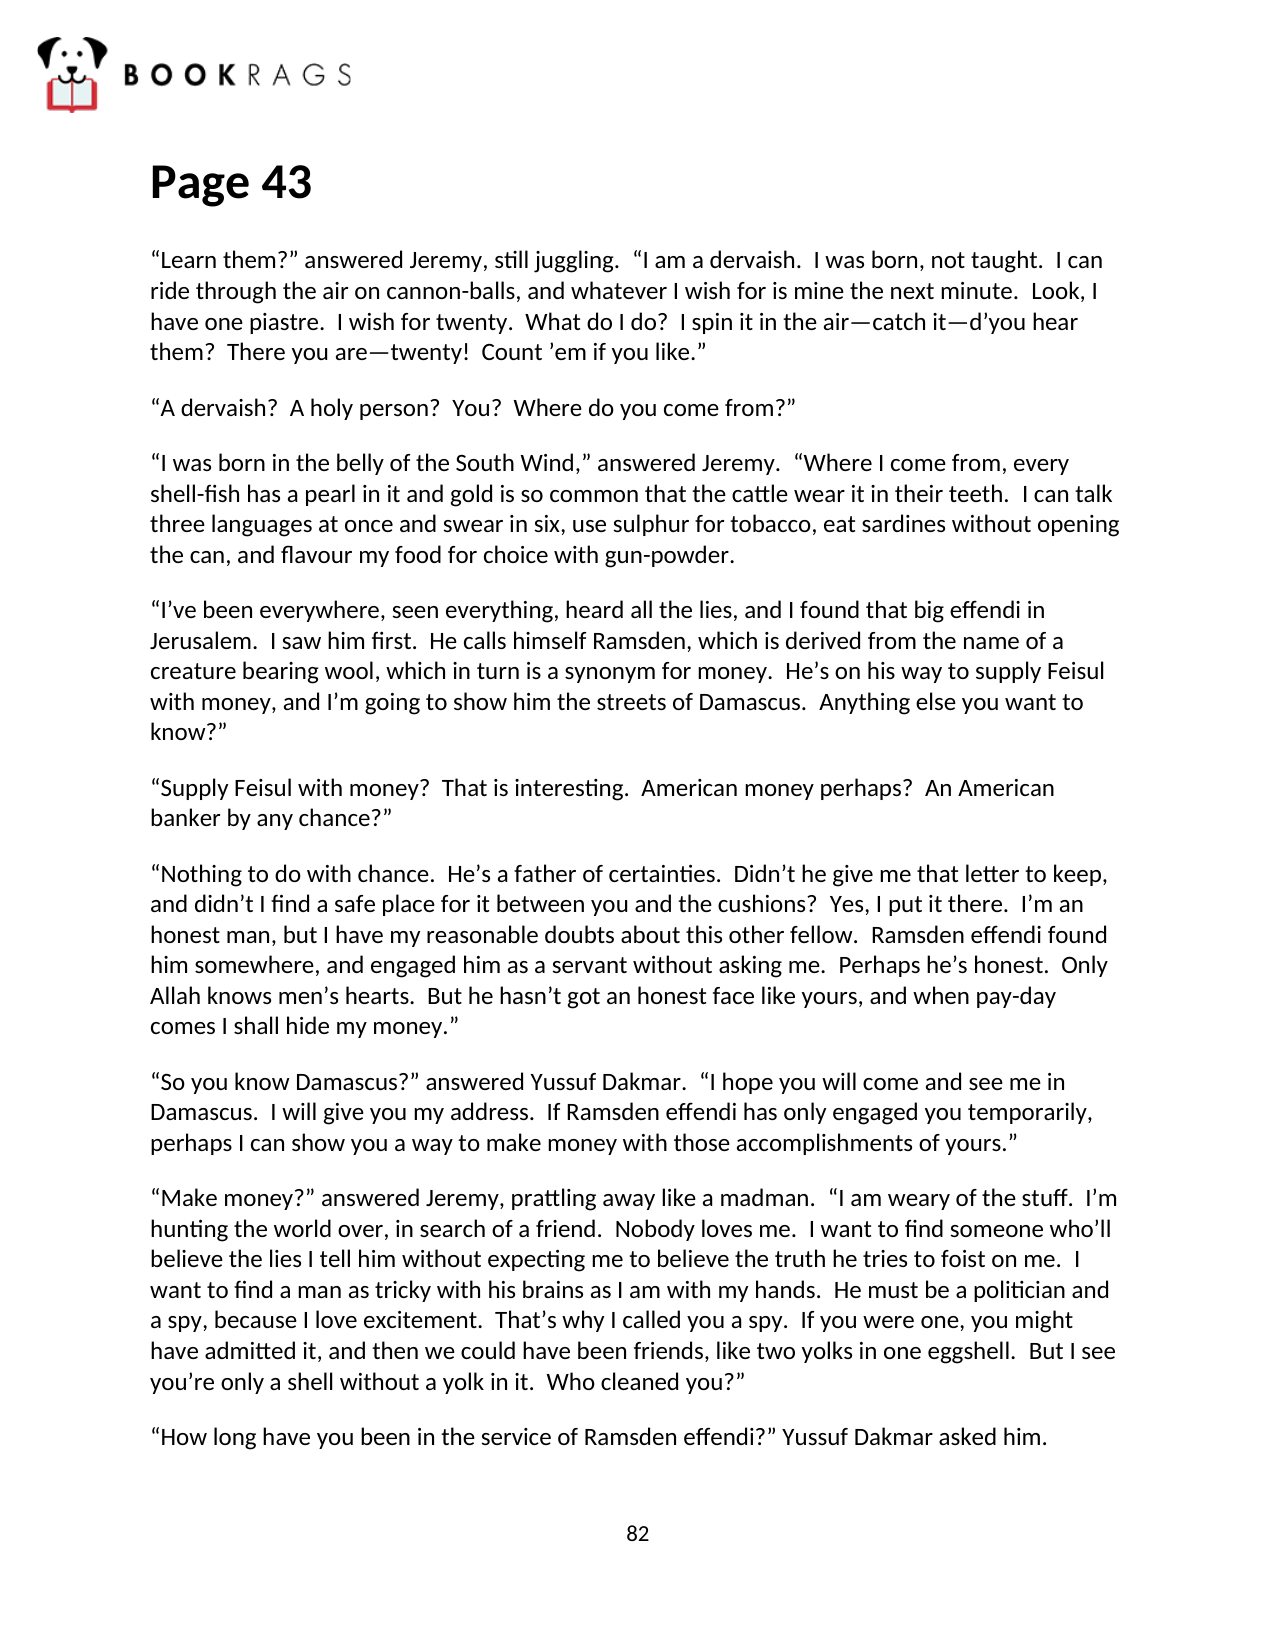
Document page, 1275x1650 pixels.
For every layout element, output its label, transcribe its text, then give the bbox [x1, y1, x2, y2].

text “Supply Feisul with money? That is interesting. American money perhaps? An American banker by any chance?” [150, 772, 1125, 833]
text “Make money?” answered Jeremy, prattling away like a madman. “I am weary of the stuff. I’m hunting the world over, in search of a friend. Nobody loves me. I want to find someone who’ll believe the lies I tell him without expecting me to believe the truth he tries to foist on me. I want to find a man as tricky with his brains as I am with my hands. He must be a politician and a spy, because I love excitement. That’s why I called you a spy. If you were one, you might have admitted it, and then we could have been friends, like two yolks in one eggshell. But I see you’re only a shell without a yolk in it. Who cleaned you?” [150, 1183, 1125, 1396]
text “Learn them?” answered Jeremy, still juggling. “I am a dervaish. I was born, not taught. I can ride through the air on cannon-balls, and whatever I wish for is mine the next minute. Look, I have one piastre. I wish for twenty. What do I do? I spin it in the air—­catch it—­d’you hear them? There you are—­twenty! Count ’em if you like.” [150, 244, 1125, 367]
text “I’ve been everywhere, seen everything, heard all the lies, and I found that big effendi in Jerusalem. I saw him first. He calls himself Ramsden, which is derived from the name of a creature bearing wool, which in turn is a synonym for money. He’s on his way to supply Feisul with money, and I’m going to show him the streets of Damascus. Anything else you want to know?” [150, 594, 1125, 747]
picture [37, 37, 351, 113]
text “How long have you been in the service of Ramsden effendi?” Yussuf Dakmar asked him. [150, 1421, 1125, 1452]
text Page 43 [150, 150, 1125, 211]
text “I was born in the belly of the South Wind,” answered Jeremy. “Where I come from, every shell-fish has a pearl in it and gold is so common that the cattle wear it in their teeth. I can talk three languages at once and swear in six, use sulphur for tobacco, eat sardines without opening the can, and flavour my food for choice with gun-powder. [150, 447, 1125, 569]
text “A dervaish? A holy person? You? Where do you come from?” [150, 392, 1125, 422]
text “Nothing to do with chance. He’s a father of certainties. Didn’t he give me that letter to keep, and didn’t I find a safe place for it between you and the cushions? Yes, I put it there. I’m an honest man, but I have my reasonable doubts about this other fellow. Ramsden effendi found him somewhere, and engaged him as a servant without asking me. Perhaps he’s honest. Only Allah knows men’s hearts. But he hasn’t got an honest face like yours, and when pay-day comes I shall hide my money.” [150, 858, 1125, 1041]
text “So you know Damascus?” answered Yussuf Dakmar. “I hope you will come and see me in Damascus. I will give you my address. If Ramsden effendi has only engaged you temporarily, perhaps I can show you a way to make money with those accomplishments of yours.” [150, 1066, 1125, 1158]
